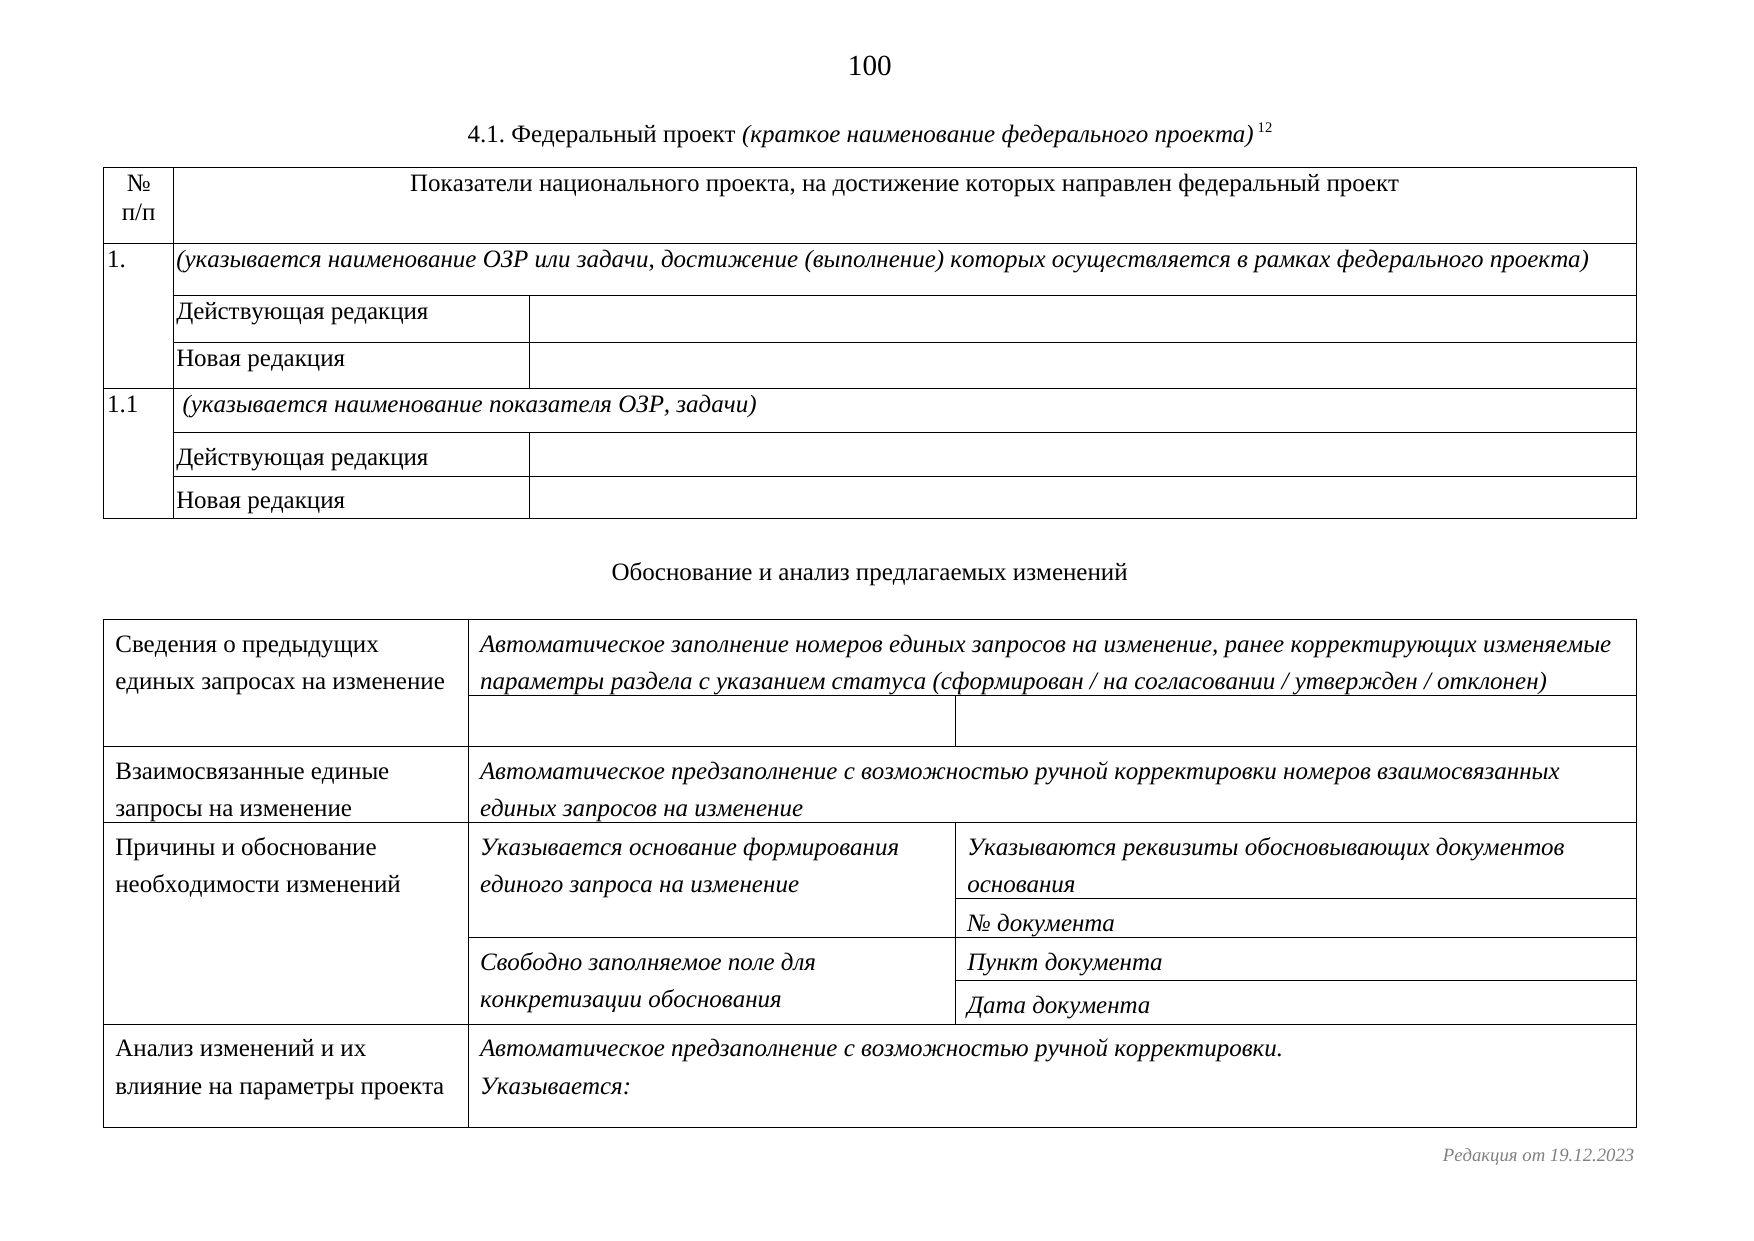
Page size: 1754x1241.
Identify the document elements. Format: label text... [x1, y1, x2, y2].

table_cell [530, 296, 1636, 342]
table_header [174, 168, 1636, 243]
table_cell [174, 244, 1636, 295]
text Обоснование и анализ предлагаемых изменений [103, 548, 1636, 586]
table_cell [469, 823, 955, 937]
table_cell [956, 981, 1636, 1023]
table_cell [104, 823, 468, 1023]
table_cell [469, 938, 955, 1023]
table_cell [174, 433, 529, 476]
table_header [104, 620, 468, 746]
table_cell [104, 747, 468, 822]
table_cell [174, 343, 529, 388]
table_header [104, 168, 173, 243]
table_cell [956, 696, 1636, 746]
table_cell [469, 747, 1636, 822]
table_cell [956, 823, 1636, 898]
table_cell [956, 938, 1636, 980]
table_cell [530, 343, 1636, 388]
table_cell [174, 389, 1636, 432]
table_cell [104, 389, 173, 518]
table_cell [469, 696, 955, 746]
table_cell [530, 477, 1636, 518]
text 4.1. Федеральный проект (краткое наименование федерального проекта) 12 [103, 119, 1636, 148]
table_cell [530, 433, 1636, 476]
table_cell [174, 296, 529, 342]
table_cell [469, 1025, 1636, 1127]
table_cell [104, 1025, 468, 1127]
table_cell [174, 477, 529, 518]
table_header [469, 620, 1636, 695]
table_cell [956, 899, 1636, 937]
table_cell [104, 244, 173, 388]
